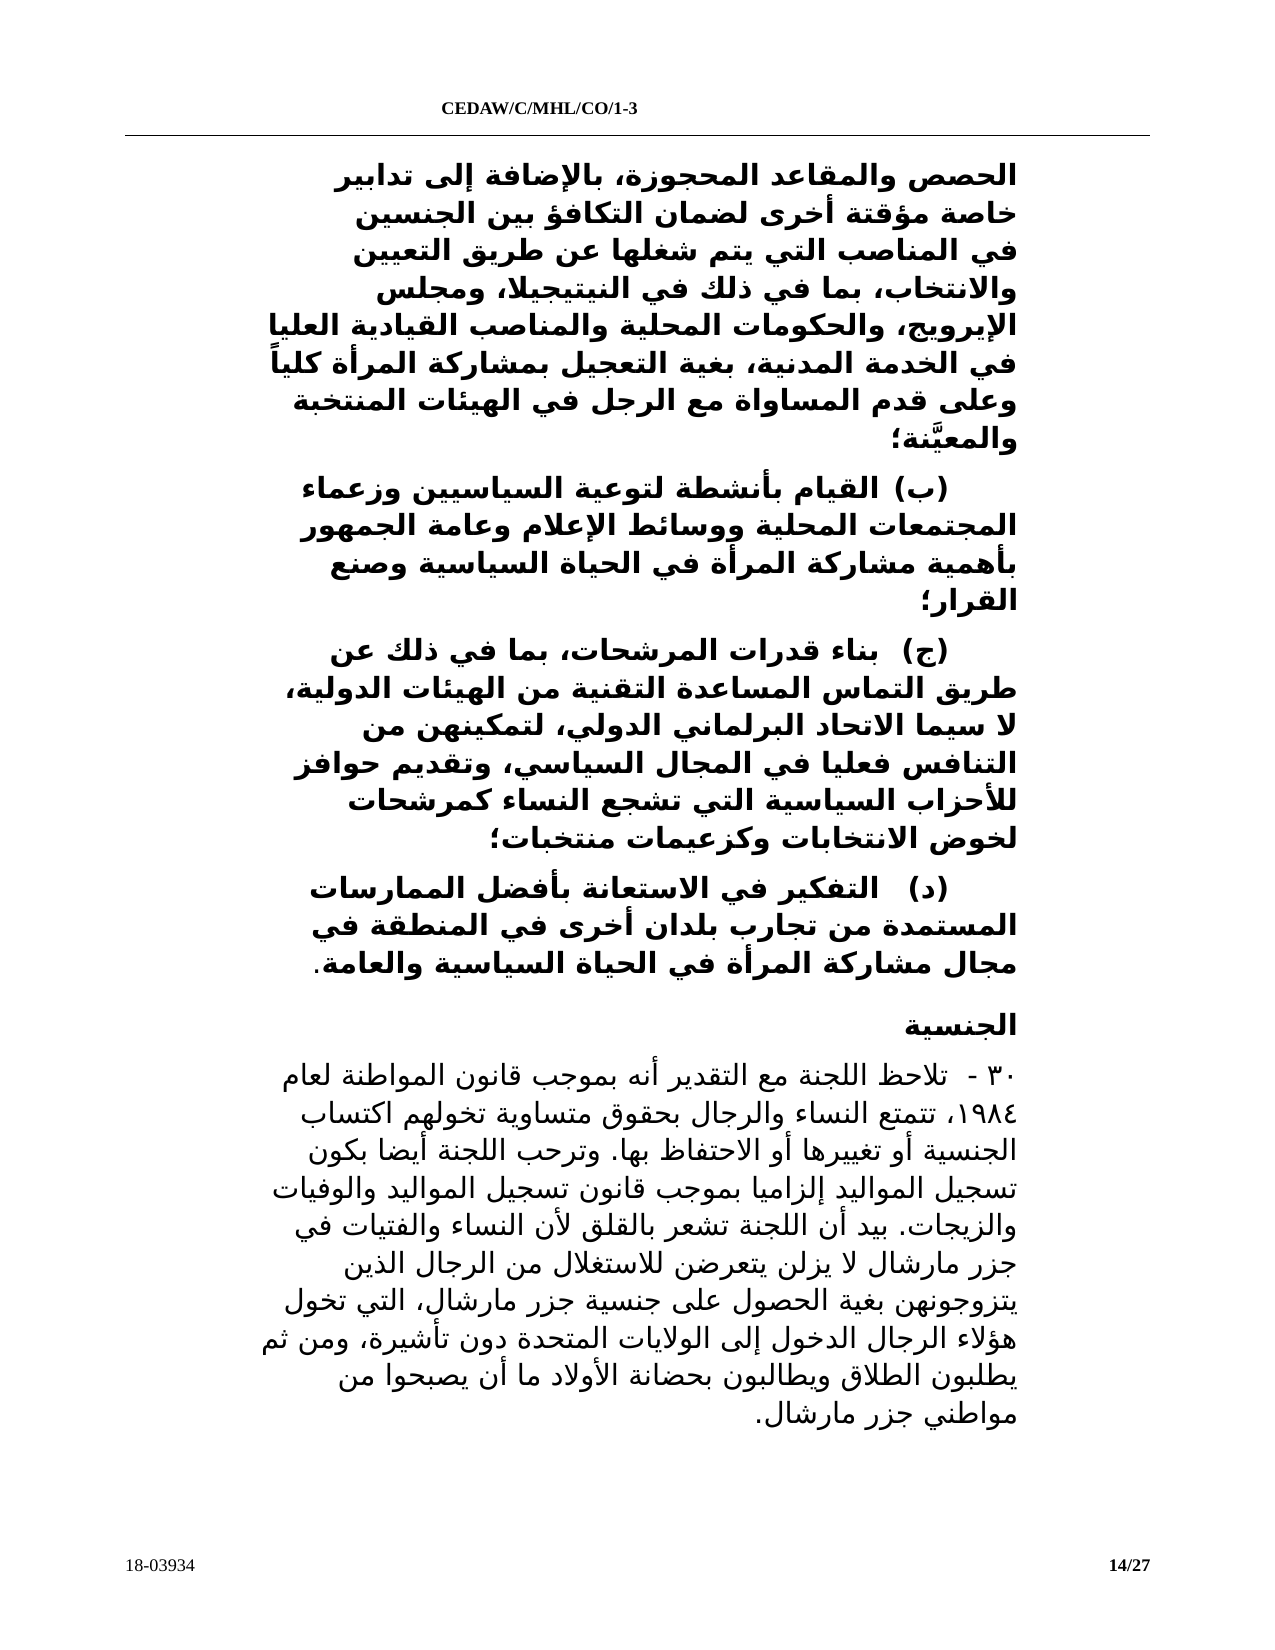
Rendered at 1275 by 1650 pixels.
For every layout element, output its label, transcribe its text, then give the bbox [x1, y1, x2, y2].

text ٣٠ - تلاحظ اللجنة مع التقدير أنه بموجب قانون المواطنة لعام ١٩٨٤، تتمتع النساء والرجال بحقوق متساوية تخولهم اكتساب الجنسية أو تغييرها أو الاحتفاظ بها. وترحب اللجنة أيضا بكون تسجيل المواليد إلزاميا بموجب قانون تسجيل المواليد والوفيات والزيجات. بيد أن اللجنة تشعر بالقلق لأن النساء والفتيات في جزر مارشال لا يزلن يتعرضن للاستغلال من الرجال الذين يتزوجونهن بغية الحصول على جنسية جزر مارشال، التي تخول هؤلاء الرجال الدخول إلى الولايات المتحدة دون تأشيرة، ومن ثم يطلبون الطلاق ويطالبون بحضانة الأولاد ما أن يصبحوا من مواطني جزر مارشال. [257, 1056, 1018, 1431]
text (ب) القيام بأنشطة لتوعية السياسيين وزعماء المجتمعات المحلية ووسائط الإعلام وعامة الجمهور بأهمية مشاركة المرأة في الحياة السياسية وصنع القرار؛ [257, 468, 1018, 618]
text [257, 156, 1018, 456]
text (د) التفكير في الاستعانة بأفضل الممارسات المستمدة من تجارب بلدان أخرى في المنطقة في مجال مشاركة المرأة في الحياة السياسية والعامة. [257, 868, 1018, 981]
text الجنسية [257, 1006, 1150, 1043]
text (ج) بناء قدرات المرشحات، بما في ذلك عن طريق التماس المساعدة التقنية من الهيئات الدولية، لا سيما الاتحاد البرلماني الدولي، لتمكينهن من التنافس فعليا في المجال السياسي، وتقديم حوافز للأحزاب السياسية التي تشجع النساء كمرشحات لخوض الانتخابات وكزعيمات منتخبات؛ [257, 631, 1018, 856]
